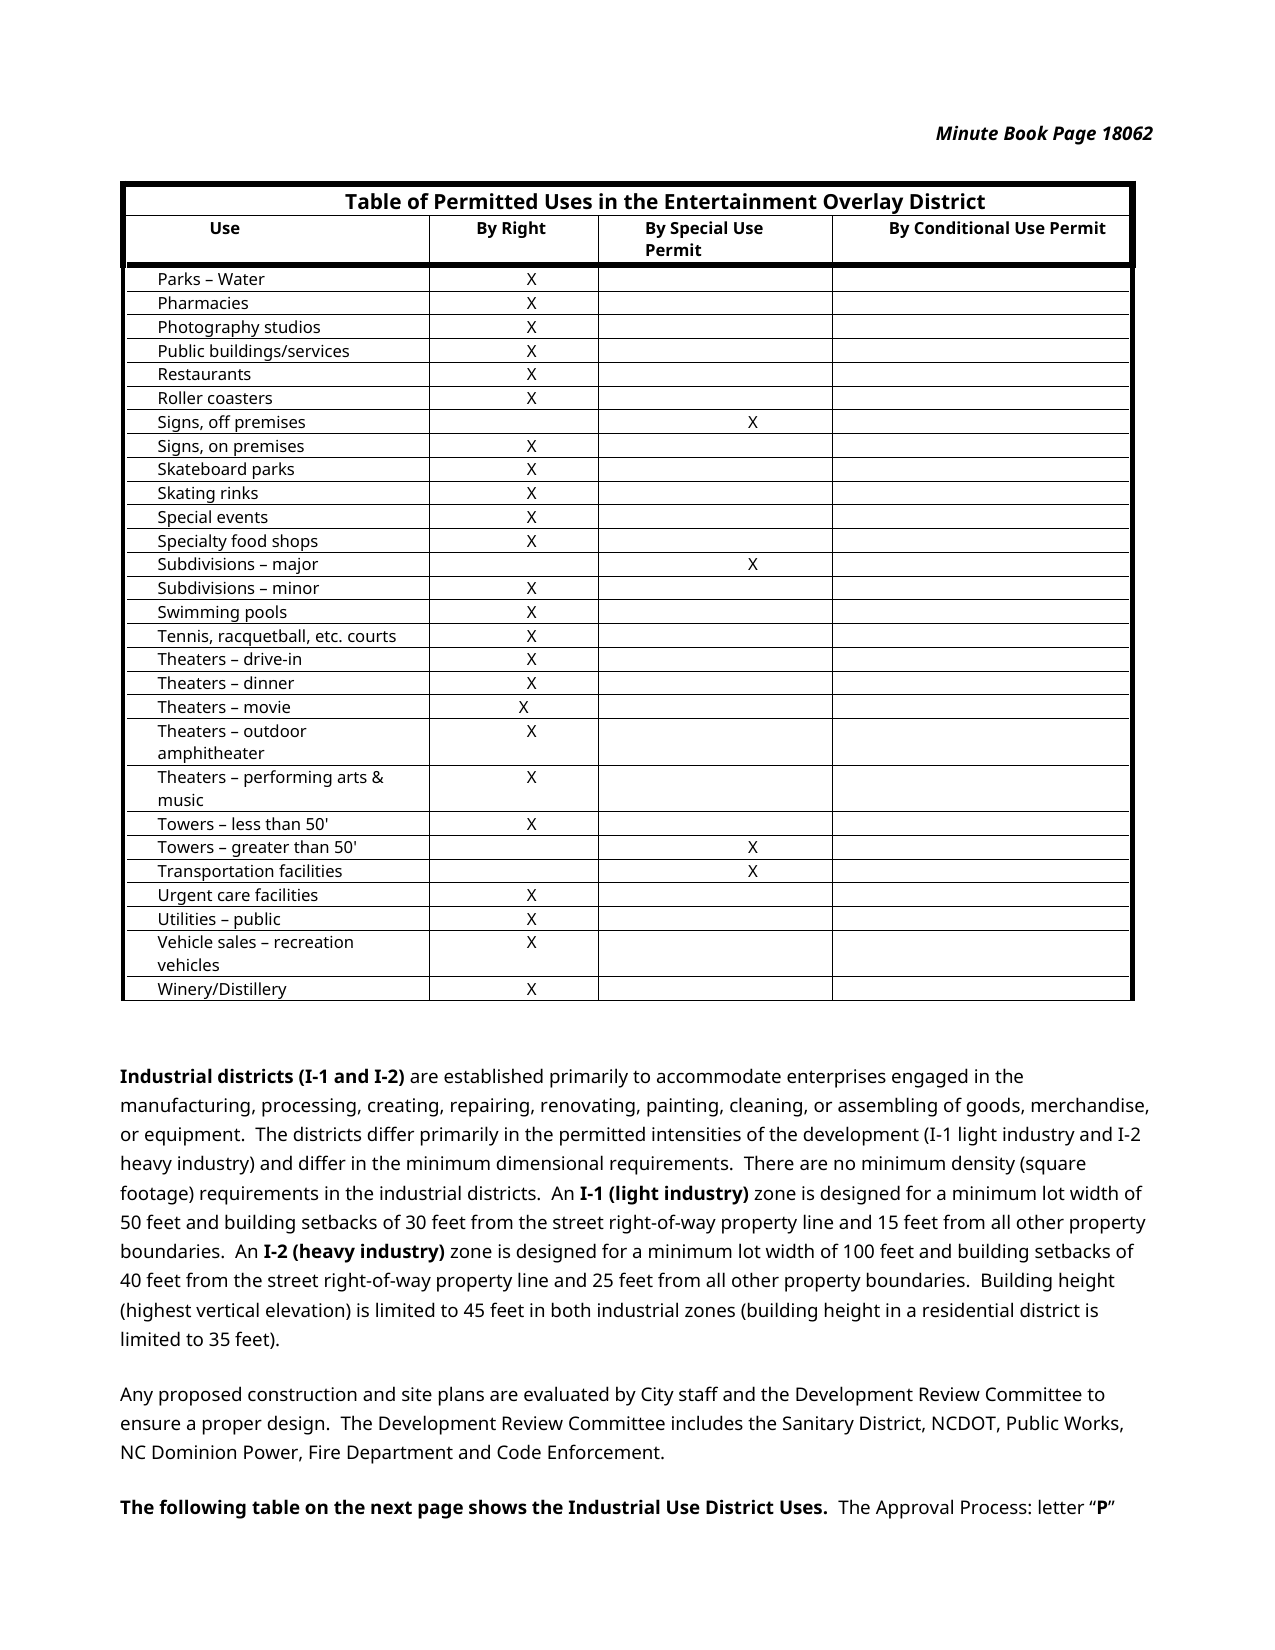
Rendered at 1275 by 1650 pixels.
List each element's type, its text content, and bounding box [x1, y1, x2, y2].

table_cell [430, 836, 598, 858]
table_cell Swimming pools [125, 599, 429, 623]
table_cell X [599, 410, 832, 433]
table_cell [833, 906, 1130, 930]
table_cell X [430, 600, 598, 623]
table_cell [599, 931, 832, 976]
table_cell [833, 528, 1130, 552]
table_cell [599, 315, 832, 338]
table_cell X [430, 883, 598, 906]
table_cell Towers – less than 50' [125, 811, 429, 835]
table_cell [833, 930, 1130, 976]
table_cell [599, 505, 832, 528]
table_cell [599, 268, 832, 291]
table_cell Urgent care facilities [125, 882, 429, 906]
table_cell [430, 553, 598, 576]
table_cell Skating rinks [125, 481, 429, 504]
table_cell Theaters – outdoor amphitheater [125, 718, 429, 764]
table_cell [599, 624, 832, 647]
table_cell X [430, 672, 598, 694]
table_cell By Right [430, 216, 598, 262]
table_cell X [430, 624, 598, 647]
table_header Table of Permitted Uses in the Entertainment Overlay District [126, 187, 1129, 215]
table_cell [599, 907, 832, 930]
table_cell [599, 529, 832, 552]
table_cell [833, 811, 1130, 835]
table_cell [599, 766, 832, 811]
table_cell [833, 433, 1130, 457]
table_cell X [430, 292, 598, 314]
table_cell [833, 409, 1130, 433]
table_cell [833, 552, 1130, 576]
table_cell [833, 599, 1130, 623]
table_cell [833, 859, 1130, 882]
table_cell [833, 338, 1130, 362]
table_cell [599, 672, 832, 694]
table_cell [599, 339, 832, 362]
table_cell [833, 291, 1130, 314]
table_cell [833, 671, 1130, 694]
table_cell [833, 647, 1130, 671]
table_cell X [430, 766, 598, 811]
table_cell X [430, 812, 598, 835]
table_cell [599, 812, 832, 835]
table_cell Public buildings/services [125, 338, 429, 362]
table_cell [833, 765, 1130, 811]
table_cell X [599, 836, 832, 858]
table_cell [833, 504, 1130, 528]
text Minute Book Page 18062 [120, 120, 1155, 146]
table_cell Theaters – dinner [125, 671, 429, 694]
table_cell [599, 458, 832, 481]
table_cell X [430, 529, 598, 552]
table_cell [599, 292, 832, 314]
table_cell Special events [125, 504, 429, 528]
table_cell [833, 362, 1130, 386]
table_cell [833, 623, 1130, 647]
table_cell X [430, 387, 598, 409]
table_cell X [430, 907, 598, 930]
table_cell [833, 386, 1130, 409]
table_cell Subdivisions – major [125, 552, 429, 576]
table_cell X [430, 695, 598, 718]
table_cell [599, 883, 832, 906]
text Industrial districts (I-1 and I-2) are established primarily to accommodate enterprises engaged in the manufacturing, processing, creating, repairing, renovating, painting, cleaning, or assembling of goods, merchandise, or equipment. The districts differ primarily in the permitted intensities of the development (I-1 light industry and I-2 heavy industry) and differ in the minimum dimensional requirements. There are no minimum density (square footage) requirements in the industrial districts. An I-1 (light industry) zone is designed for a minimum lot width of 50 feet and building setbacks of 30 feet from the street right-of-way property line and 15 feet from all other property boundaries. An I-2 (heavy industry) zone is designed for a minimum lot width of 100 feet and building setbacks of 40 feet from the street right-of-way property line and 25 feet from all other property boundaries. Building height (highest vertical elevation) is limited to 45 feet in both industrial zones (building height in a residential district is limited to 35 feet). [120, 1063, 1155, 1352]
table_cell X [430, 505, 598, 528]
table_cell [599, 977, 832, 1000]
table_cell Theaters – drive-in [125, 647, 429, 671]
table_cell Subdivisions – minor [125, 576, 429, 599]
table_cell [430, 410, 598, 433]
table_cell Parks – Water [125, 262, 429, 291]
table_cell [599, 648, 832, 671]
table_cell X [430, 648, 598, 671]
table_cell Use [126, 216, 429, 262]
table_cell X [430, 482, 598, 504]
text Any proposed construction and site plans are evaluated by City staff and the Development Review Committee to ensure a proper design. The Development Review Committee includes the Sanitary District, NCDOT, Public Works, NC Dominion Power, Fire Department and Code Enforcement. [120, 1381, 1155, 1465]
table_cell X [599, 860, 832, 882]
table_cell Theaters – performing arts & music [125, 765, 429, 811]
table_cell [599, 719, 832, 764]
table_cell By Conditional Use Permit [833, 216, 1129, 262]
table_cell [833, 718, 1130, 764]
table_cell Signs, on premises [125, 433, 429, 457]
table_cell X [430, 458, 598, 481]
table_cell [833, 481, 1130, 504]
table_cell Vehicle sales – recreation vehicles [125, 930, 429, 976]
table_cell Tennis, racquetball, etc. courts [125, 623, 429, 647]
table_cell [599, 600, 832, 623]
table_cell [833, 835, 1130, 858]
table_cell [833, 576, 1130, 599]
table_cell Transportation facilities [125, 859, 429, 882]
table_cell X [430, 315, 598, 338]
table_cell Skateboard parks [125, 457, 429, 481]
table_cell X [430, 363, 598, 386]
table_cell [833, 314, 1130, 338]
table_cell Theaters – movie [125, 694, 429, 718]
table_cell [599, 482, 832, 504]
table_cell [599, 434, 832, 457]
table_cell Pharmacies [125, 291, 429, 314]
table_cell X [430, 268, 598, 291]
table_cell [599, 387, 832, 409]
table_cell [599, 695, 832, 718]
table_cell [833, 694, 1130, 718]
table_cell [833, 976, 1130, 1000]
table_cell Towers – greater than 50' [125, 835, 429, 858]
table_cell Roller coasters [125, 386, 429, 409]
table_cell Winery/Distillery [125, 976, 429, 1000]
table_cell X [430, 339, 598, 362]
table_cell X [430, 434, 598, 457]
table_cell X [430, 977, 598, 1000]
table_cell X [430, 931, 598, 976]
table_cell By Special Use Permit [599, 216, 832, 262]
table_cell X [430, 577, 598, 599]
table_cell Restaurants [125, 362, 429, 386]
table_cell Signs, off premises [125, 409, 429, 433]
table_cell [833, 457, 1130, 481]
table_cell [833, 268, 1130, 291]
table_cell Utilities – public [125, 906, 429, 930]
table_cell Specialty food shops [125, 528, 429, 552]
table_cell [599, 363, 832, 386]
table_cell X [599, 553, 832, 576]
table_cell [599, 577, 832, 599]
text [120, 1494, 1155, 1520]
table_cell [833, 882, 1130, 906]
table_cell [430, 860, 598, 882]
table_cell Photography studios [125, 314, 429, 338]
table_cell X [430, 719, 598, 764]
